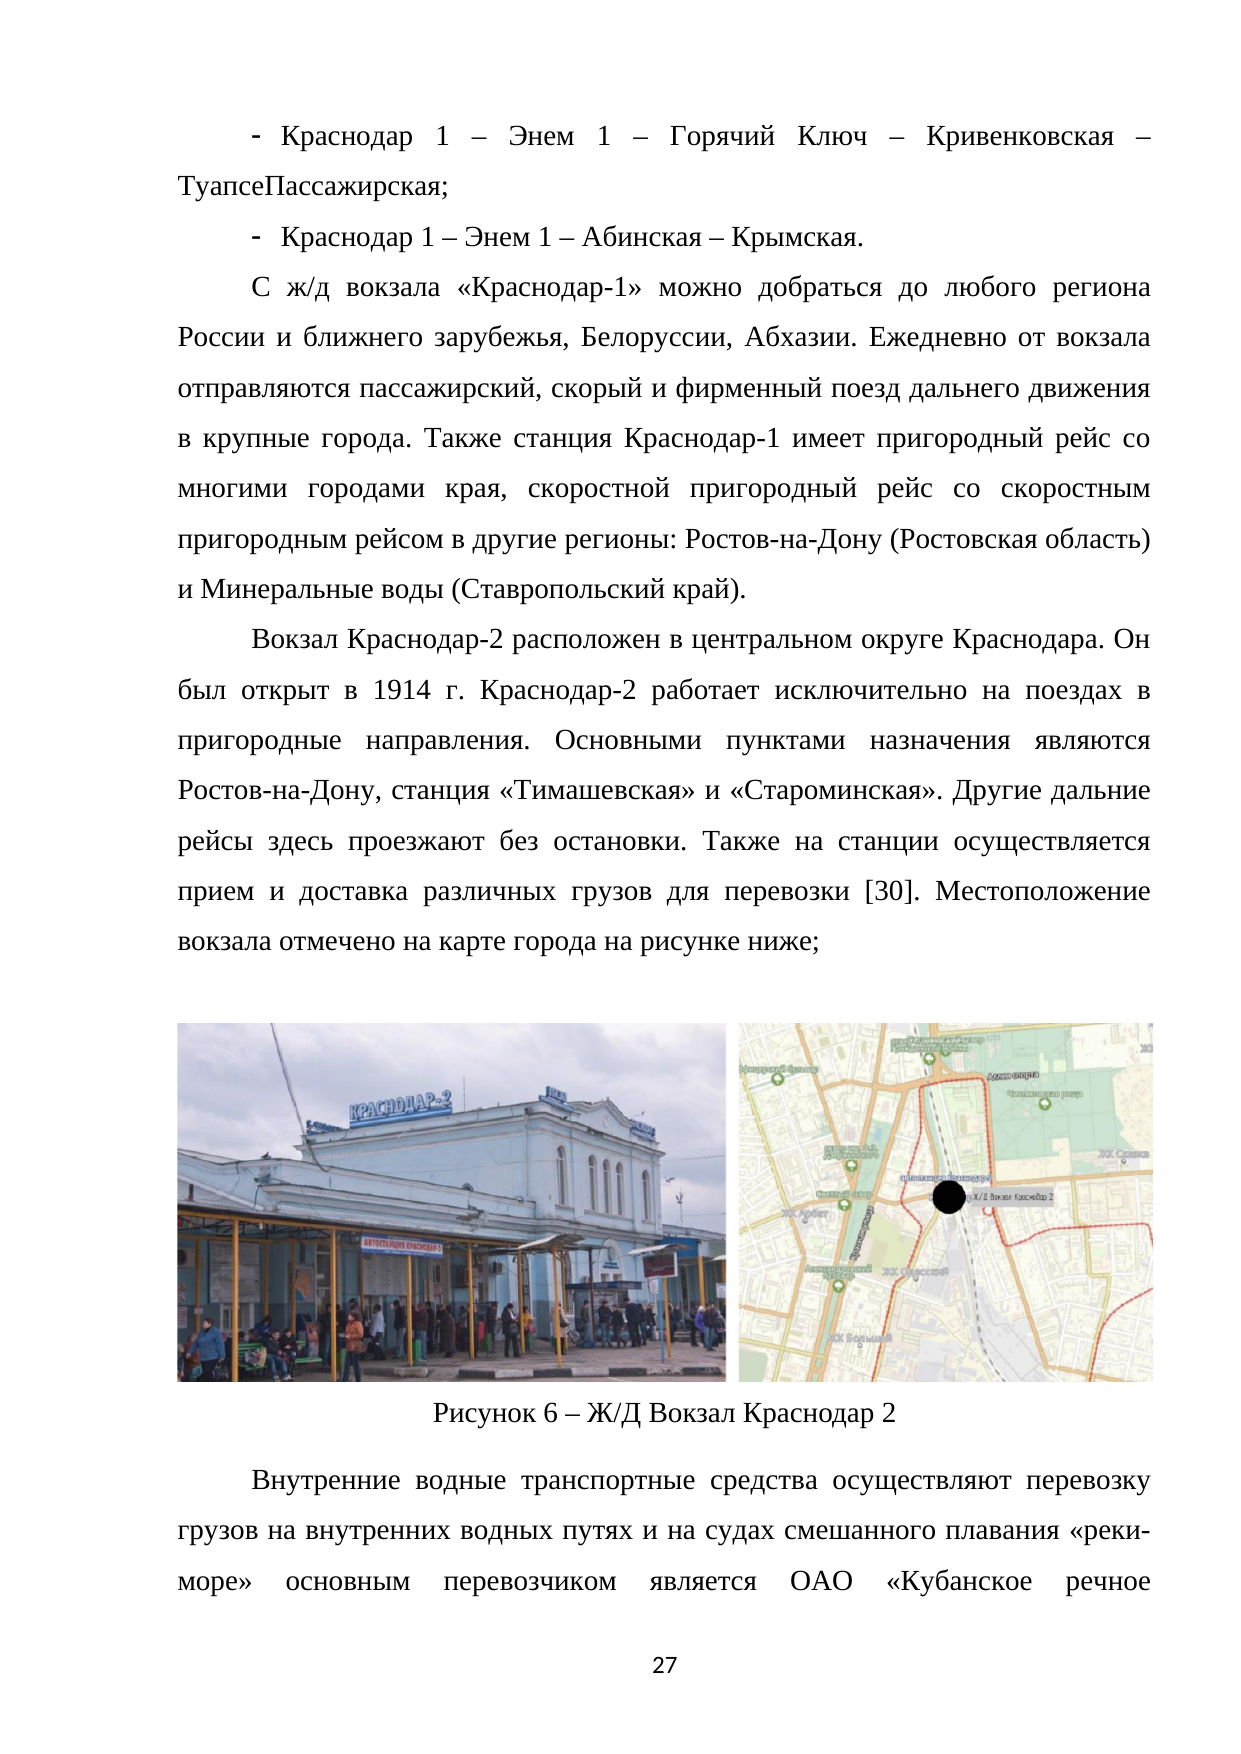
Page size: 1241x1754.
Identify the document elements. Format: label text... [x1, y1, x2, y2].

text С ж/д вокзала «Краснодар-1» можно добраться до любого региона России и ближнего зарубежья, Белоруссии, Абхазии. Ежедневно от вокзала отправляются пассажирский, скорый и фирменный поезд дальнего движения в крупные города. Также станция Краснодар-1 имеет пригородный рейс со многими городами края, скоростной пригородный рейс со скоростным пригородным рейсом в другие регионы: Ростов-на-Дону (Ростовская область) и Минеральные воды (Ставропольский край). [177, 269, 1152, 605]
list Краснодар 1 – Энем 1 – Горячий Ключ – Кривенковская – ТуапсеПассажирская; [177, 118, 1152, 202]
list Краснодар 1 – Энем 1 – Абинская – Крымская. [177, 219, 1152, 252]
picture [177, 1023, 1154, 1382]
text Рисунок 6 – Ж/Д Вокзал Краснодар 2 [177, 1395, 1152, 1429]
text Вокзал Краснодар-2 расположен в центральном округе Краснодара. Он был открыт в 1914 г. Краснодар-2 работает исключительно на поездах в пригородные направления. Основными пунктами назначения являются Ростов-на-Дону, станция «Тимашевская» и «Староминская». Другие дальние рейсы здесь проезжают без остановки. Также на станции осуществляется прием и доставка различных грузов для перевозки [30]. Местоположение вокзала отмечено на карте города на рисунке ниже; [177, 621, 1152, 957]
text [177, 1462, 1152, 1596]
